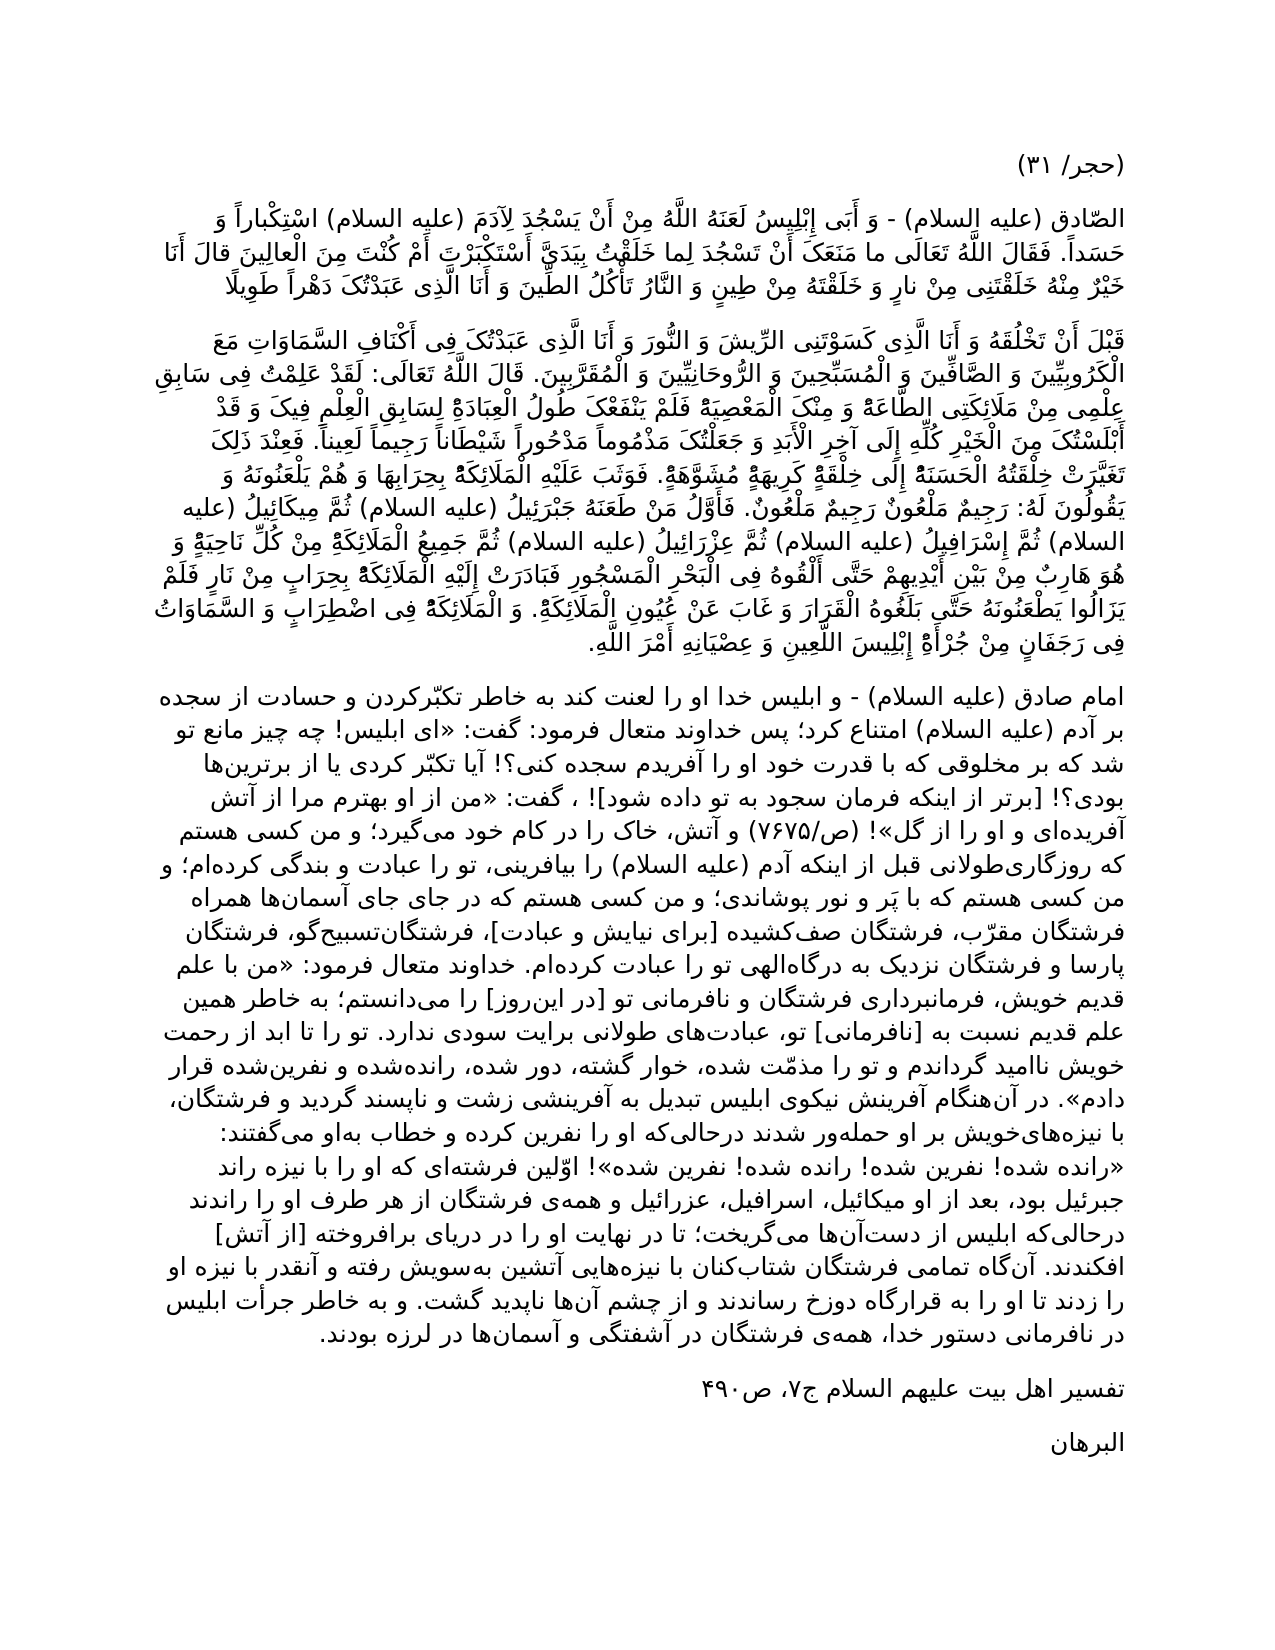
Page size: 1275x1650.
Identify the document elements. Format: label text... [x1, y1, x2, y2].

text قَبْلَ أَنْ تَخْلُقَهُ وَ أَنَا الَّذِی کَسَوْتَنِی الرِّیشَ وَ النُّورَ وَ أَنَا الَّذِی عَبَدْتُکَ فِی أَکْنَافِ السَّمَاوَاتِ مَعَ الْکَرُوبِیِّینَ وَ الصَّافِّینَ وَ الْمُسَبِّحِینَ وَ الرُّوحَانِیِّینَ وَ الْمُقَرَّبِینَ. قَالَ اللَّهُ تَعَالَی: لَقَدْ عَلِمْتُ فِی سَابِقِ عِلْمِی مِنْ مَلَائِکَتِی الطَّاعَهًَْ وَ مِنْکَ الْمَعْصِیَهًَْ فَلَمْ یَنْفَعْکَ طُولُ الْعِبَادَهًِْ لِسَابِقِ الْعِلْمِ فِیکَ وَ قَدْ أَبْلَسْتُکَ مِنَ الْخَیْرِ کُلِّهِ إِلَی آخِرِ الْأَبَدِ وَ جَعَلْتُکَ مَذْمُوماً مَدْحُوراً شَیْطَاناً رَجِیماً لَعِیناً. فَعِنْدَ ذَلِکَ تَغَیَّرَتْ خِلْقَتُهُ الْحَسَنَهًُْ إِلَی خِلْقَهًٍْ کَرِیهَهًٍْ مُشَوَّهَهًٍْ. فَوَثَبَ عَلَیْهِ الْمَلَائِکَهًُْ بِحِرَابِهَا وَ هُمْ یَلْعَنُونَهُ وَ یَقُولُونَ لَهُ: رَجِیمٌ مَلْعُونٌ رَجِیمٌ مَلْعُونٌ. فَأَوَّلُ مَنْ طَعَنَهُ جَبْرَئِیلُ (علیه السلام) ثُمَّ مِیکَائِیلُ (علیه السلام) ثُمَّ إِسْرَافِیلُ (علیه السلام) ثُمَّ عِزْرَائِیلُ (علیه السلام) ثُمَّ جَمِیعُ الْمَلَائِکَهًِْ مِنْ کُلِّ نَاحِیَهًٍْ وَ هُوَ هَارِبٌ مِنْ بَیْنِ أَیْدِیهِمْ حَتَّی أَلْقُوهُ فِی الْبَحْرِ الْمَسْجُورِ فَبَادَرَتْ إِلَیْهِ الْمَلَائِکَهًُْ بِحِرَابٍ مِنْ نَارٍ فَلَمْ یَزَالُوا یَطْعَنُونَهُ حَتَّی بَلَغُوهُ الْقَرَارَ وَ غَابَ عَنْ عُیُونِ الْمَلَائِکَهًِْ. وَ الْمَلَائِکَهًُْ فِی اضْطِرَابٍ وَ السَّمَاوَاتُ فِی رَجَفَانٍ مِنْ جُرْأَهًِْ إِبْلِیسَ اللَّعِینِ وَ عِصْیَانِهِ أَمْرَ اللَّهِ. [150, 326, 1125, 657]
text تفسیر اهل بیت علیهم السلام ج۷، ص۴۹۰ [150, 1374, 1125, 1403]
text البرهان [150, 1428, 1125, 1457]
text امام صادق (علیه السلام) - و ابلیس خدا او را لعنت کند به خاطر تکبّرکردن و حسادت از سجده بر آدم (علیه السلام) امتناع کرد؛ پس خداوند متعال فرمود: گفت: «ای ابلیس! چه چیز مانع تو شد که بر مخلوقی که با قدرت خود او را آفریدم سجده کنی؟! آیا تکبّر کردی یا از برترین‌ها بودی؟! [برتر از اینکه فرمان سجود به تو داده شود]! ، گفت: «من از او بهترم مرا از آتش آفریده‌ای و او را از گل»! (ص/۷۶۷۵) و آتش، خاک را در کام خود می‌گیرد؛ و من کسی هستم که روزگاری‌طولانی قبل از اینکه آدم (علیه السلام) را بیافرینی، تو را عبادت و بندگی کرده‌ام؛ و من کسی هستم که با پَر و نور پوشاندی؛ و من کسی هستم که در جای جای آسمان‌ها همراه فرشتگان مقرّب، فرشتگان صف‌کشیده [برای نیایش و عبادت]، فرشتگان‌تسبیح‌گو، فرشتگان پارسا و فرشتگان نزدیک به درگاه‌الهی تو را عبادت کرده‌ام. خداوند متعال فرمود: «من با علم قدیم خویش، فرمانبرداری فرشتگان و نافرمانی تو [در این‌روز] را می‌دانستم؛ به خاطر همین علم قدیم نسبت به [نافرمانی] تو، عبادت‌های طولانی برایت سودی ندارد. تو را تا ابد از رحمت خویش ناامید گرداندم و تو را مذمّت شده، خوار گشته، دور شده، رانده‌شده و نفرین‌شده قرار دادم». در آن‌هنگام آفرینش نیکوی ابلیس تبدیل به آفرینشی زشت و ناپسند گردید و فرشتگان، با نیزه‌های‌خویش بر او حمله‌ور شدند درحالی‌که او را نفرین کرده و خطاب به‌او می‌گفتند: «رانده شده! نفرین شده! رانده شده! نفرین شده»! اوّلین فرشته‌ای که او را با نیزه راند جبرئیل بود، بعد از او میکائیل، اسرافیل، عزرائیل و همه‌ی فرشتگان از هر طرف او را راندند درحالی‌که ابلیس از دست‌آن‌ها می‌گریخت؛ تا در نهایت او را در دریای برافروخته [از آتش] افکندند. آن‌گاه تمامی فرشتگان شتاب‌کنان با نیزه‌هایی آتشین به‌سویش رفته و آنقدر با نیزه او را زدند تا او را به قرارگاه دوزخ رساندند و از چشم آن‌ها ناپدید گشت. و به خاطر جرأت ابلیس در نافرمانی دستور خدا، همه‌ی فرشتگان در آشفتگی و آسمان‌ها در لرزه بودند. [150, 682, 1125, 1348]
text الصّادق (علیه السلام) - وَ أَبَی إِبْلِیسُ لَعَنَهُ اللَّهُ مِنْ أَنْ یَسْجُدَ لِآدَمَ (علیه السلام) اسْتِکْباراً وَ حَسَداً. فَقَالَ اللَّهُ تَعَالَی ما مَنَعَکَ أَنْ تَسْجُدَ لِما خَلَقْتُ بِیَدَیَّ أَسْتَکْبَرْتَ أَمْ کُنْتَ مِنَ الْعالِینَ قالَ أَنَا خَیْرٌ مِنْهُ خَلَقْتَنِی مِنْ نارٍ وَ خَلَقْتَهُ مِنْ طِینٍ وَ النَّارُ تَأْکُلُ الطِّینَ وَ أَنَا الَّذِی عَبَدْتُکَ دَهْراً طَوِیلًا [150, 204, 1125, 301]
text (حجر/ ۳۱) [150, 150, 1125, 179]
